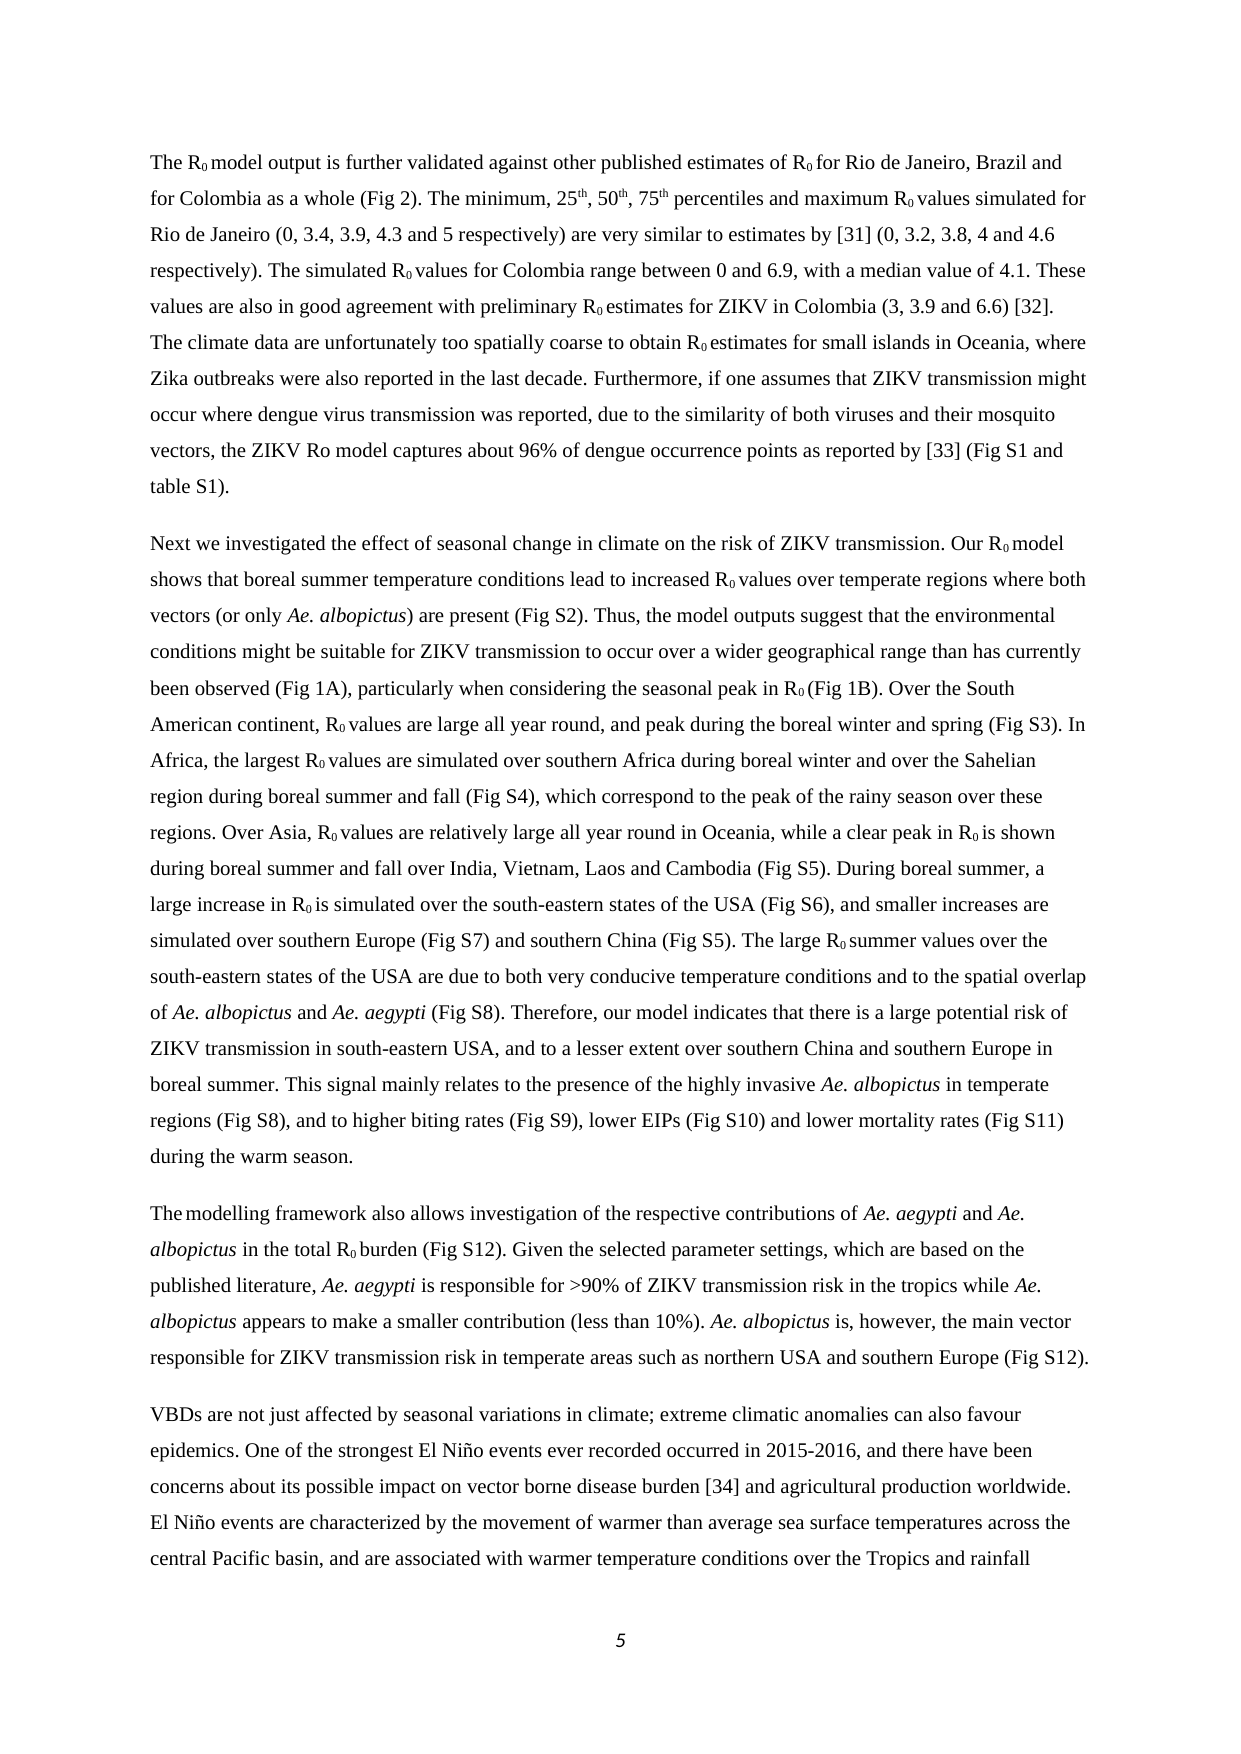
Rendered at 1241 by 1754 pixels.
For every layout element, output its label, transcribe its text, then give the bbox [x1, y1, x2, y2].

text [150, 1402, 1090, 1570]
text The modelling framework also allows investigation of the respective contributions of Ae. aegypti and Ae. albopictus in the total R0 burden (Fig S12). Given the selected parameter settings, which are based on the published literature, Ae. aegypti is responsible for >90% of ZIKV transmission risk in the tropics while Ae. albopictus appears to make a smaller contribution (less than 10%). Ae. albopictus is, however, the main vector responsible for ZIKV transmission risk in temperate areas such as northern USA and southern Europe (Fig S12). [150, 1201, 1090, 1369]
text The R0 model output is further validated against other published estimates of R0 for Rio de Janeiro, Brazil and for Colombia as a whole (Fig 2). The minimum, 25th, 50th, 75th percentiles and maximum R0 values simulated for Rio de Janeiro (0, 3.4, 3.9, 4.3 and 5 respectively) are very similar to estimates by [31] (0, 3.2, 3.8, 4 and 4.6 respectively). The simulated R0 values for Colombia range between 0 and 6.9, with a median value of 4.1. These values are also in good agreement with preliminary R0 estimates for ZIKV in Colombia (3, 3.9 and 6.6) [32]. The climate data are unfortunately too spatially coarse to obtain R0 estimates for small islands in Oceania, where Zika outbreaks were also reported in the last decade. Furthermore, if one assumes that ZIKV transmission might occur where dengue virus transmission was reported, due to the similarity of both viruses and their mosquito vectors, the ZIKV Ro model captures about 96% of dengue occurrence points as reported by [33] (Fig S1 and table S1). [150, 150, 1090, 498]
text Next we investigated the effect of seasonal change in climate on the risk of ZIKV transmission. Our R0 model shows that boreal summer temperature conditions lead to increased R0 values over temperate regions where both vectors (or only Ae. albopictus) are present (Fig S2). Thus, the model outputs suggest that the environmental conditions might be suitable for ZIKV transmission to occur over a wider geographical range than has currently been observed (Fig 1A), particularly when considering the seasonal peak in R0 (Fig 1B). Over the South American continent, R0 values are large all year round, and peak during the boreal winter and spring (Fig S3). In Africa, the largest R0 values are simulated over southern Africa during boreal winter and over the Sahelian region during boreal summer and fall (Fig S4), which correspond to the peak of the rainy season over these regions. Over Asia, R0 values are relatively large all year round in Oceania, while a clear peak in R0 is shown during boreal summer and fall over India, Vietnam, Laos and Cambodia (Fig S5). During boreal summer, a large increase in R0 is simulated over the south-eastern states of the USA (Fig S6), and smaller increases are simulated over southern Europe (Fig S7) and southern China (Fig S5). The large R0 summer values over the south-eastern states of the USA are due to both very conducive temperature conditions and to the spatial overlap of Ae. albopictus and Ae. aegypti (Fig S8). Therefore, our model indicates that there is a large potential risk of ZIKV transmission in south-eastern USA, and to a lesser extent over southern China and southern Europe in boreal summer. This signal mainly relates to the presence of the highly invasive Ae. albopictus in temperate regions (Fig S8), and to higher biting rates (Fig S9), lower EIPs (Fig S10) and lower mortality rates (Fig S11) during the warm season. [150, 531, 1090, 1168]
